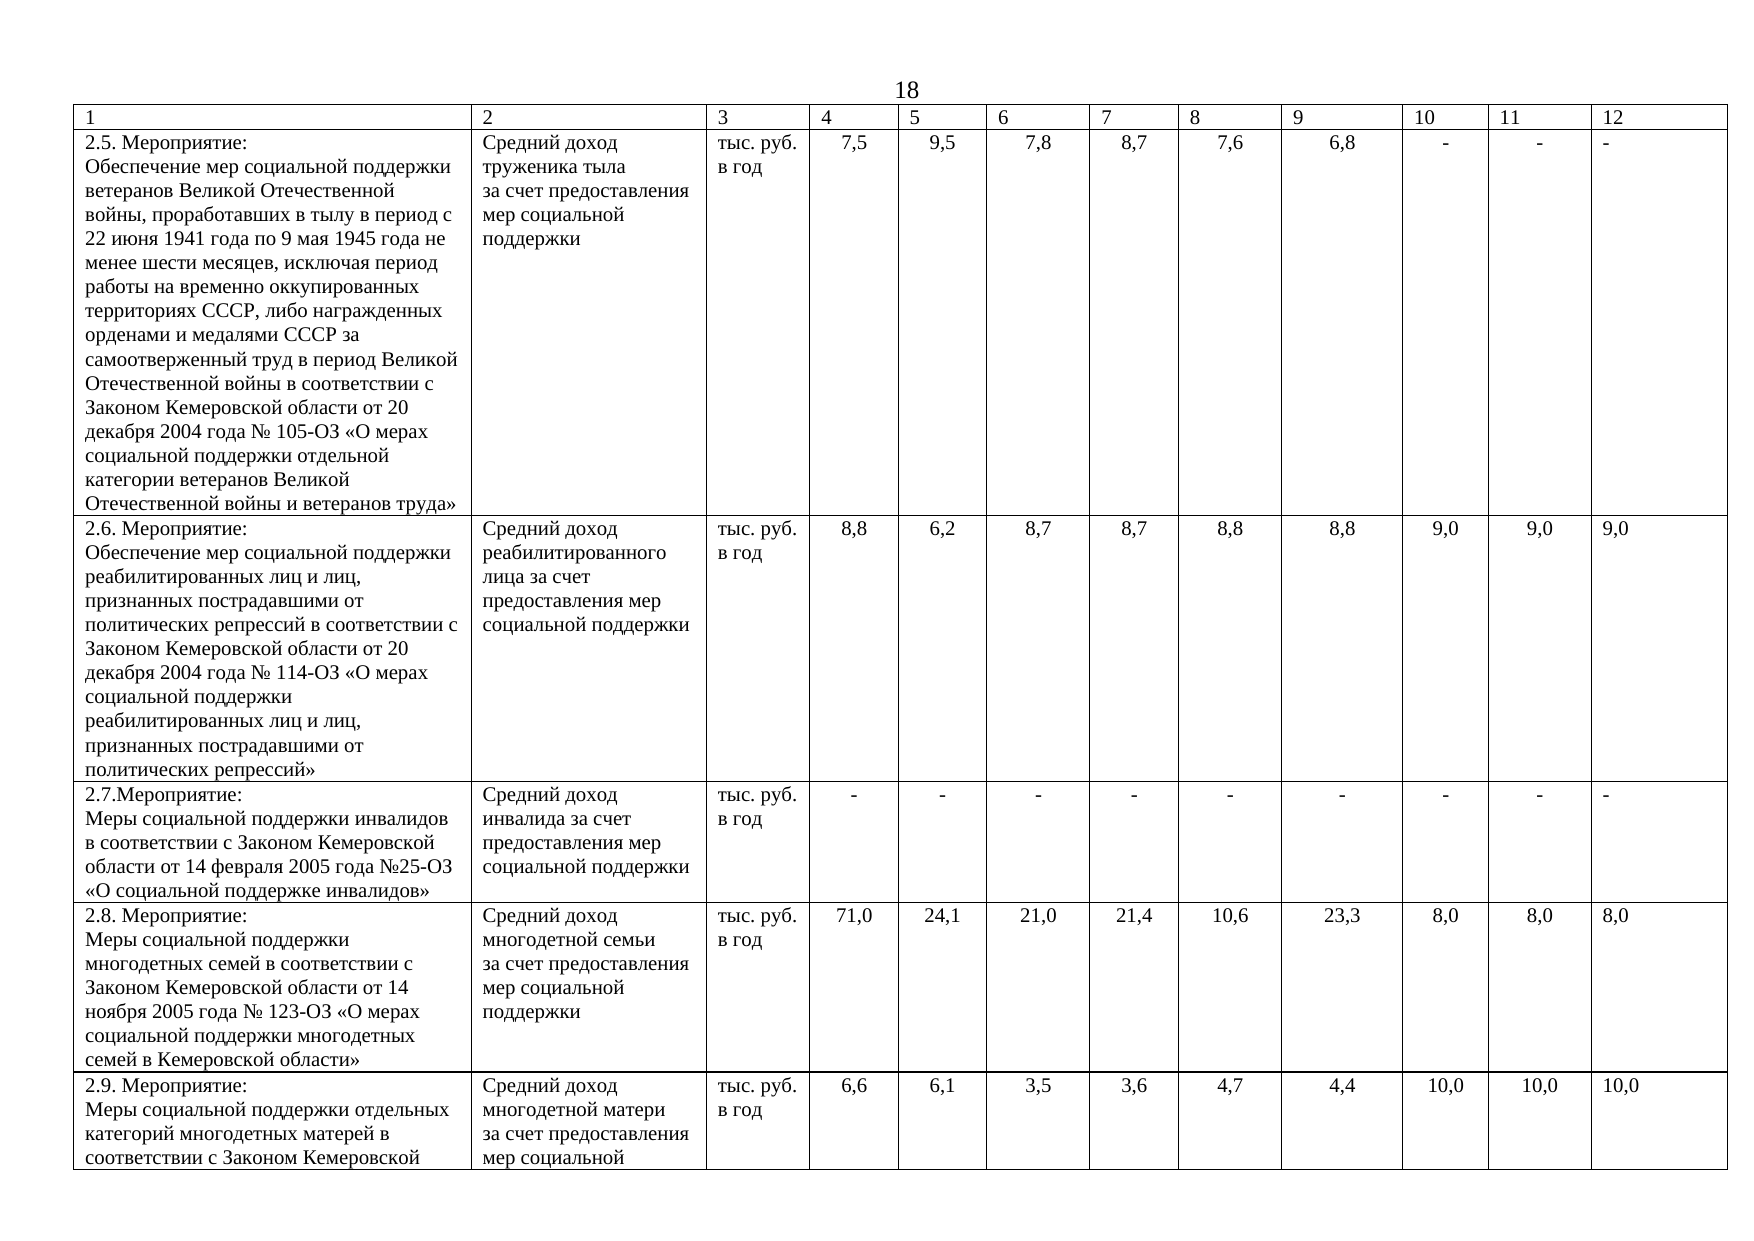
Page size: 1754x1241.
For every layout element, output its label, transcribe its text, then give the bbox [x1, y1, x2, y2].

table_cell - [899, 782, 986, 902]
table_header 5 [899, 105, 986, 129]
table_cell Средний доход труженика тыла за счет предоставления мер социальной поддержки [472, 130, 706, 515]
table_header 4 [810, 105, 898, 129]
table_cell - [1592, 130, 1727, 515]
table_cell 71,0 [810, 903, 898, 1071]
table_cell 7,5 [810, 130, 898, 515]
table_cell тыс. руб. в год [707, 130, 809, 515]
table_header 12 [1592, 105, 1727, 129]
table_cell 9,0 [1489, 516, 1591, 781]
table_cell Средний доход инвалида за счет предоставления мер социальной поддержки [472, 782, 706, 902]
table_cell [472, 1073, 706, 1169]
table_cell 8,8 [1179, 516, 1281, 781]
table_cell 10,0 [1489, 1073, 1591, 1169]
table_cell 6,6 [810, 1073, 898, 1169]
table_header 9 [1282, 105, 1402, 129]
table_cell тыс. руб. в год [707, 782, 809, 902]
table_cell 24,1 [899, 903, 986, 1071]
table_cell - [1403, 130, 1488, 515]
table_cell тыс. руб. в год [707, 516, 809, 781]
table_cell - [1090, 782, 1178, 902]
table_cell 6,2 [899, 516, 986, 781]
table_header 1 [74, 105, 471, 129]
table_cell 2.6. Мероприятие: Обеспечение мер социальной поддержки реабилитированных лиц и лиц, признанных пострадавшими от политических репрессий в соответствии с Законом Кемеровской области от 20 декабря 2004 года № 114-ОЗ «О мерах социальной поддержки реабилитированных лиц и лиц, признанных пострадавшими от политических репрессий» [74, 516, 471, 781]
table_cell - [1489, 130, 1591, 515]
table_cell - [987, 782, 1089, 902]
table_cell 4,4 [1282, 1073, 1402, 1169]
table_cell 3,6 [1090, 1073, 1178, 1169]
table_cell 2.7.Мероприятие: Меры социальной поддержки инвалидов в соответствии с Законом Кемеровской области от 14 февраля 2005 года №25-ОЗ «О социальной поддержке инвалидов» [74, 782, 471, 902]
table_cell - [1179, 782, 1281, 902]
table_cell - [810, 782, 898, 902]
table_cell 6,8 [1282, 130, 1402, 515]
table_cell 21,4 [1090, 903, 1178, 1071]
table_header 7 [1090, 105, 1178, 129]
table_cell тыс. руб. в год [707, 1073, 809, 1169]
table_cell 8,7 [1090, 516, 1178, 781]
table_cell - [1592, 782, 1727, 902]
table_cell 7,8 [987, 130, 1089, 515]
table_cell 8,0 [1592, 903, 1727, 1071]
table_cell 23,3 [1282, 903, 1402, 1071]
table_header 3 [707, 105, 809, 129]
table_cell 9,0 [1592, 516, 1727, 781]
table_cell 10,0 [1592, 1073, 1727, 1169]
table_cell 4,7 [1179, 1073, 1281, 1169]
table_cell 8,7 [1090, 130, 1178, 515]
table_cell 10,0 [1403, 1073, 1488, 1169]
table_cell 8,0 [1489, 903, 1591, 1071]
table_header 10 [1403, 105, 1488, 129]
table_cell Средний доход реабилитированного лица за счет предоставления мер социальной поддержки [472, 516, 706, 781]
table_header 8 [1179, 105, 1281, 129]
table_cell 7,6 [1179, 130, 1281, 515]
table_cell 8,8 [1282, 516, 1402, 781]
table_cell 10,6 [1179, 903, 1281, 1071]
table_cell - [1489, 782, 1591, 902]
table_cell 8,7 [987, 516, 1089, 781]
table_cell - [1403, 782, 1488, 902]
table_cell 9,5 [899, 130, 986, 515]
table_header 11 [1489, 105, 1591, 129]
table_cell 21,0 [987, 903, 1089, 1071]
table_cell 6,1 [899, 1073, 986, 1169]
table_cell 2.5. Мероприятие: Обеспечение мер социальной поддержки ветеранов Великой Отечественной войны, проработавших в тылу в период с 22 июня 1941 года по 9 мая 1945 года не менее шести месяцев, исключая период работы на временно оккупированных территориях СССР, либо награжденных орденами и медалями СССР за самоотверженный труд в период Великой Отечественной войны в соответствии с Законом Кемеровской области от 20 декабря 2004 года № 105-ОЗ «О мерах социальной поддержки отдельной категории ветеранов Великой Отечественной войны и ветеранов труда» [74, 130, 471, 515]
table_cell 8,8 [810, 516, 898, 781]
table_cell тыс. руб. в год [707, 903, 809, 1071]
table_cell 8,0 [1403, 903, 1488, 1071]
table_cell 3,5 [987, 1073, 1089, 1169]
table_header 6 [987, 105, 1089, 129]
table_cell Средний доход многодетной семьи за счет предоставления мер социальной поддержки [472, 903, 706, 1071]
table_cell - [1282, 782, 1402, 902]
table_cell 2.8. Мероприятие: Меры социальной поддержки многодетных семей в соответствии с Законом Кемеровской области от 14 ноября 2005 года № 123-ОЗ «О мерах социальной поддержки многодетных семей в Кемеровской области» [74, 903, 471, 1071]
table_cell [74, 1073, 471, 1169]
table_cell 9,0 [1403, 516, 1488, 781]
table_header 2 [472, 105, 706, 129]
